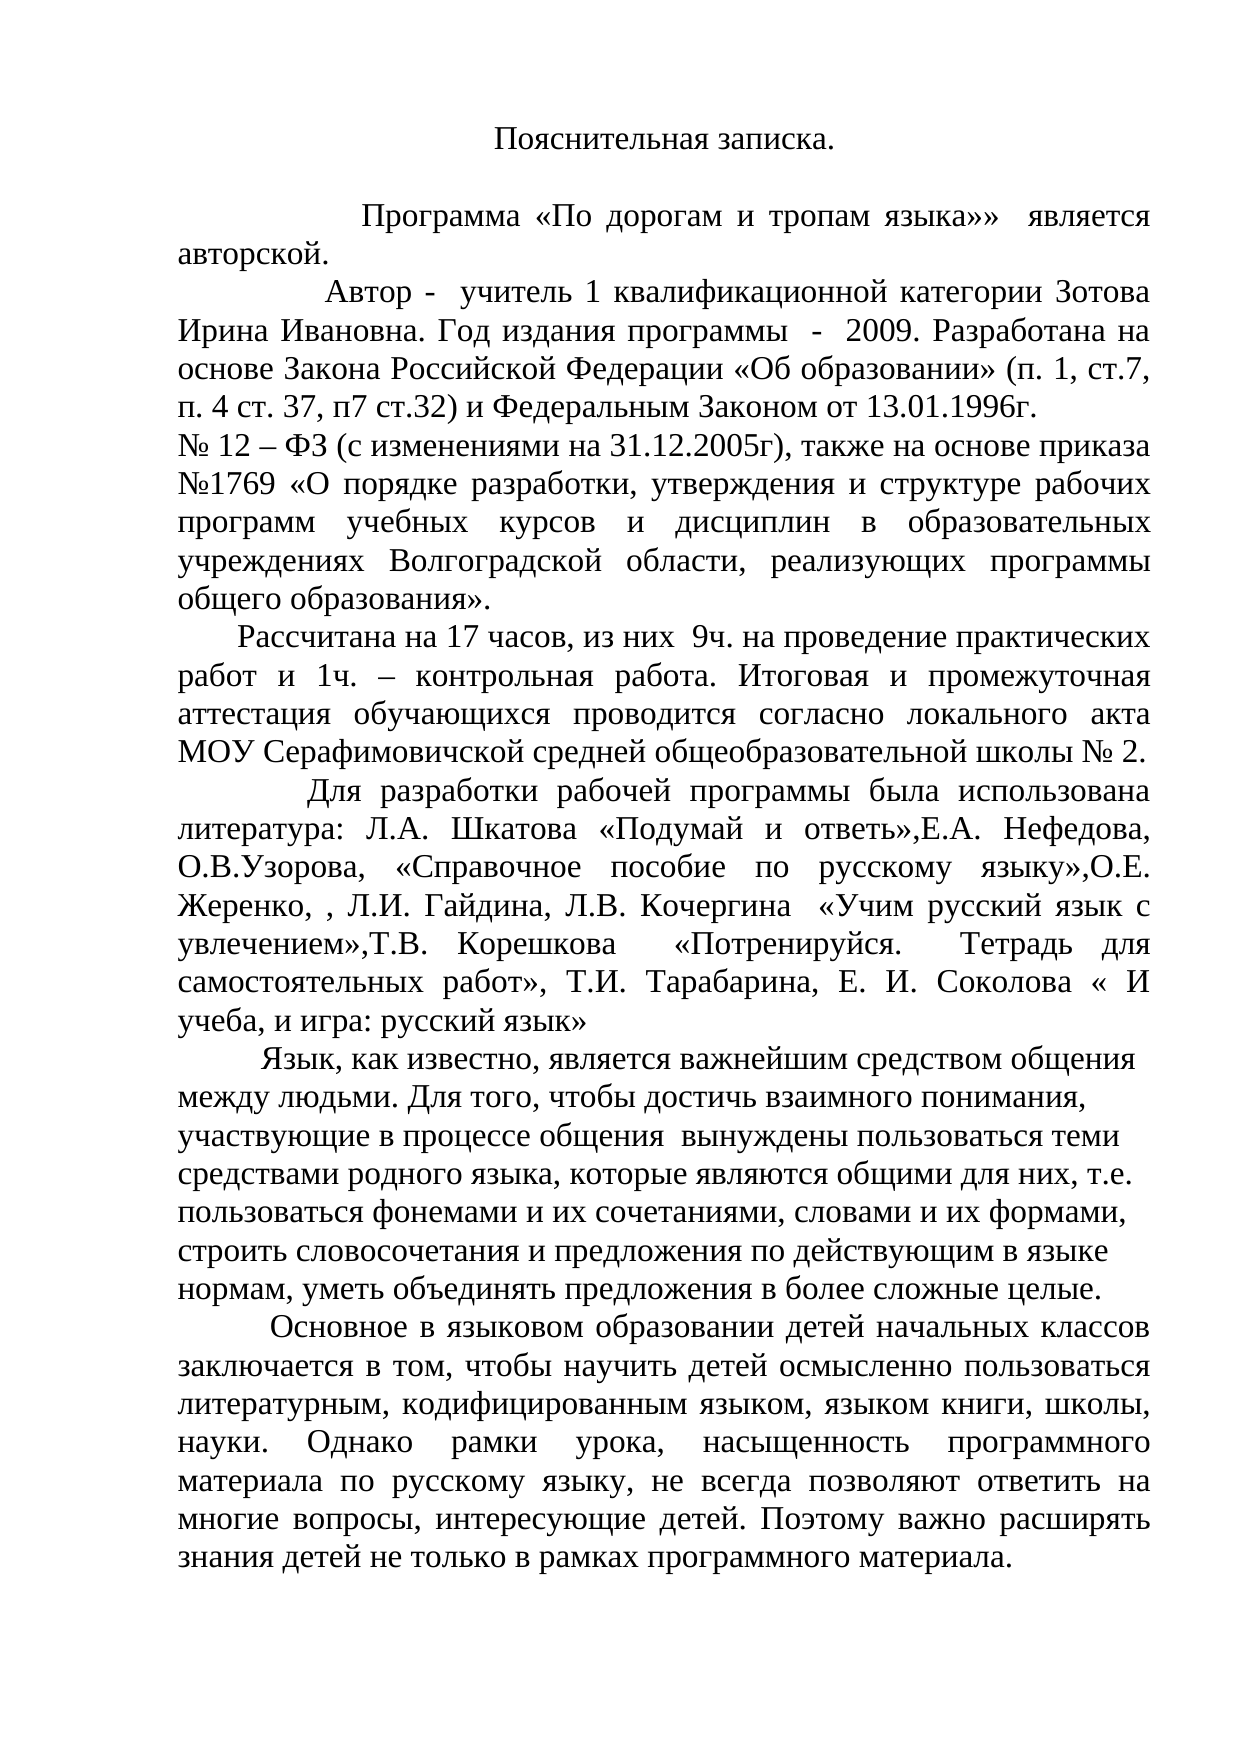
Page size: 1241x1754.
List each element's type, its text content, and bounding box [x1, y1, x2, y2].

text Пояснительная записка. [177, 118, 1152, 156]
text Программа «По дорогам и тропам языка»» является авторской. [177, 195, 1152, 271]
text Для разработки рабочей программы была использована литература: Л.А. Шкатова «Подумай и ответь»,Е.А. Нефедова, О.В.Узорова, «Справочное пособие по русскому языку»,О.Е. Жеренко, , Л.И. Гайдина, Л.В. Кочергина «Учим русский язык с увлечением»,Т.В. Корешкова «Потренируйся. Тетрадь для самостоятельных работ», Т.И. Тарабарина, Е. И. Соколова « И учеба, и игра: русский язык» [177, 770, 1152, 1038]
text Основное в языковом образовании детей начальных классов заключается в том, чтобы научить детей осмысленно пользоваться литературным, кодифицированным языком, языком книги, школы, науки. Однако рамки урока, насыщенность программного материала по русскому языку, не всегда позволяют ответить на многие вопросы, интересующие детей. Поэтому важно расширять знания детей не только в рамках программного материала. [177, 1306, 1152, 1575]
text Рассчитана на 17 часов, из них 9ч. на проведение практических работ и 1ч. – контрольная работа. Итоговая и промежуточная аттестация обучающихся проводится согласно локального акта МОУ Серафимовичской средней общеобразовательной школы № 2. [177, 616, 1152, 770]
text № 12 – ФЗ (с изменениями на 31.12.2005г), также на основе приказа №1769 «О порядке разработки, утверждения и структуре рабочих программ учебных курсов и дисциплин в образовательных учреждениях Волгоградской области, реализующих программы общего образования». [177, 425, 1152, 616]
text Язык, как известно, является важнейшим средством общения между людьми. Для того, чтобы достичь взаимного понимания, участвующие в процессе общения вынуждены пользоваться теми средствами родного языка, которые являются общими для них, т.е. пользоваться фонемами и их сочетаниями, словами и их формами, строить словосочетания и предложения по действующим в языке нормам, уметь объединять предложения в более сложные целые. [177, 1038, 1152, 1306]
text Автор - учитель 1 квалификационной категории Зотова Ирина Ивановна. Год издания программы - 2009. Разработана на основе Закона Российской Федерации «Об образовании» (п. 1, ст.7, п. 4 ст. 37, п7 ст.32) и Федеральным Законом от 13.01.1996г. [177, 271, 1152, 425]
